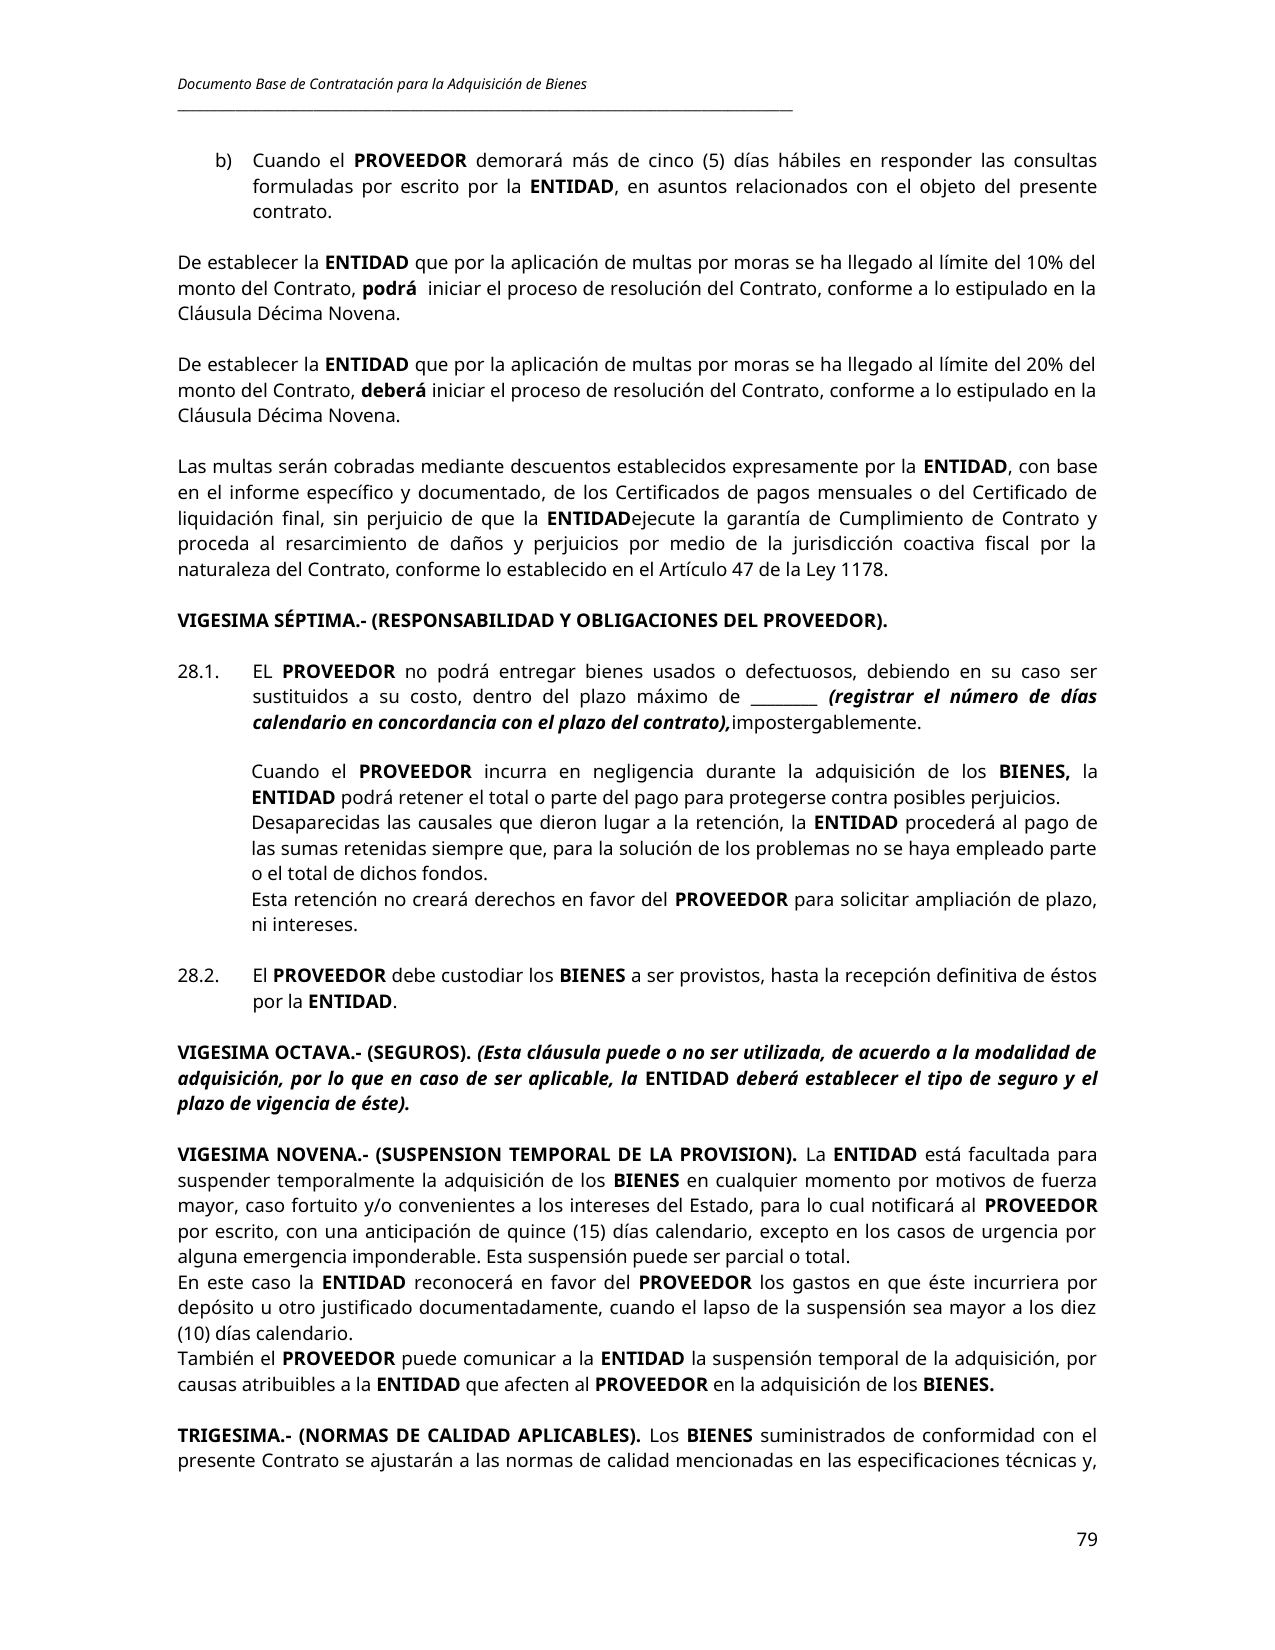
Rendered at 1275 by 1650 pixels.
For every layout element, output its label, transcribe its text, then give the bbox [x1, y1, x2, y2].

list El PROVEEDOR debe custodiar los BIENES a ser provistos, hasta la recepción definitiva de éstos por la ENTIDAD. [177, 963, 1098, 1014]
text También el PROVEEDOR puede comunicar a la ENTIDAD la suspensión temporal de la adquisición, por causas atribuibles a la ENTIDAD que afecten al PROVEEDOR en la adquisición de los BIENES. [177, 1346, 1098, 1397]
list EL PROVEEDOR no podrá entregar bienes usados o defectuosos, debiendo en su caso ser sustituidos a su costo, dentro del plazo máximo de ________ (registrar el número de días calendario en concordancia con el plazo del contrato),impostergablemente. [177, 658, 1098, 734]
text VIGESIMA SÉPTIMA.- (RESPONSABILIDAD Y OBLIGACIONES DEL PROVEEDOR). [177, 607, 1098, 632]
text Las multas serán cobradas mediante descuentos establecidos expresamente por la ENTIDAD, con base en el informe específico y documentado, de los Certificados de pagos mensuales o del Certificado de liquidación final, sin perjuicio de que la ENTIDADejecute la garantía de Cumplimiento de Contrato y proceda al resarcimiento de daños y perjuicios por medio de la jurisdicción coactiva fiscal por la naturaleza del Contrato, conforme lo establecido en el Artículo 47 de la Ley 1178. [177, 454, 1098, 581]
text Cuando el PROVEEDOR incurra en negligencia durante la adquisición de los BIENES, la ENTIDAD podrá retener el total o parte del pago para protegerse contra posibles perjuicios. [177, 759, 1098, 810]
text En este caso la ENTIDAD reconocerá en favor del PROVEEDOR los gastos en que éste incurriera por depósito u otro justificado documentadamente, cuando el lapso de la suspensión sea mayor a los diez (10) días calendario. [177, 1269, 1098, 1346]
text Desaparecidas las causales que dieron lugar a la retención, la ENTIDAD procederá al pago de las sumas retenidas siempre que, para la solución de los problemas no se haya empleado parte o el total de dichos fondos. [177, 810, 1098, 886]
text VIGESIMA NOVENA.- (SUSPENSION TEMPORAL DE LA PROVISION). La ENTIDAD está facultada para suspender temporalmente la adquisición de los BIENES en cualquier momento por motivos de fuerza mayor, caso fortuito y/o convenientes a los intereses del Estado, para lo cual notificará al PROVEEDOR por escrito, con una anticipación de quince (15) días calendario, excepto en los casos de urgencia por alguna emergencia imponderable. Esta suspensión puede ser parcial o total. [177, 1141, 1098, 1269]
text De establecer la ENTIDAD que por la aplicación de multas por moras se ha llegado al límite del 20% del monto del Contrato, deberá iniciar el proceso de resolución del Contrato, conforme a lo estipulado en la Cláusula Décima Novena. [177, 352, 1098, 428]
text VIGESIMA OCTAVA.- (SEGUROS). (Esta cláusula puede o no ser utilizada, de acuerdo a la modalidad de adquisición, por lo que en caso de ser aplicable, la ENTIDAD deberá establecer el tipo de seguro y el plazo de vigencia de éste). [177, 1039, 1098, 1116]
text Esta retención no creará derechos en favor del PROVEEDOR para solicitar ampliación de plazo, ni intereses. [177, 886, 1098, 937]
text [177, 1422, 1098, 1473]
list Cuando el PROVEEDOR demorará más de cinco (5) días hábiles en responder las consultas formuladas por escrito por la ENTIDAD, en asuntos relacionados con el objeto del presente contrato. [215, 148, 1098, 224]
text De establecer la ENTIDAD que por la aplicación de multas por moras se ha llegado al límite del 10% del monto del Contrato, podrá iniciar el proceso de resolución del Contrato, conforme a lo estipulado en la Cláusula Décima Novena. [177, 250, 1098, 326]
